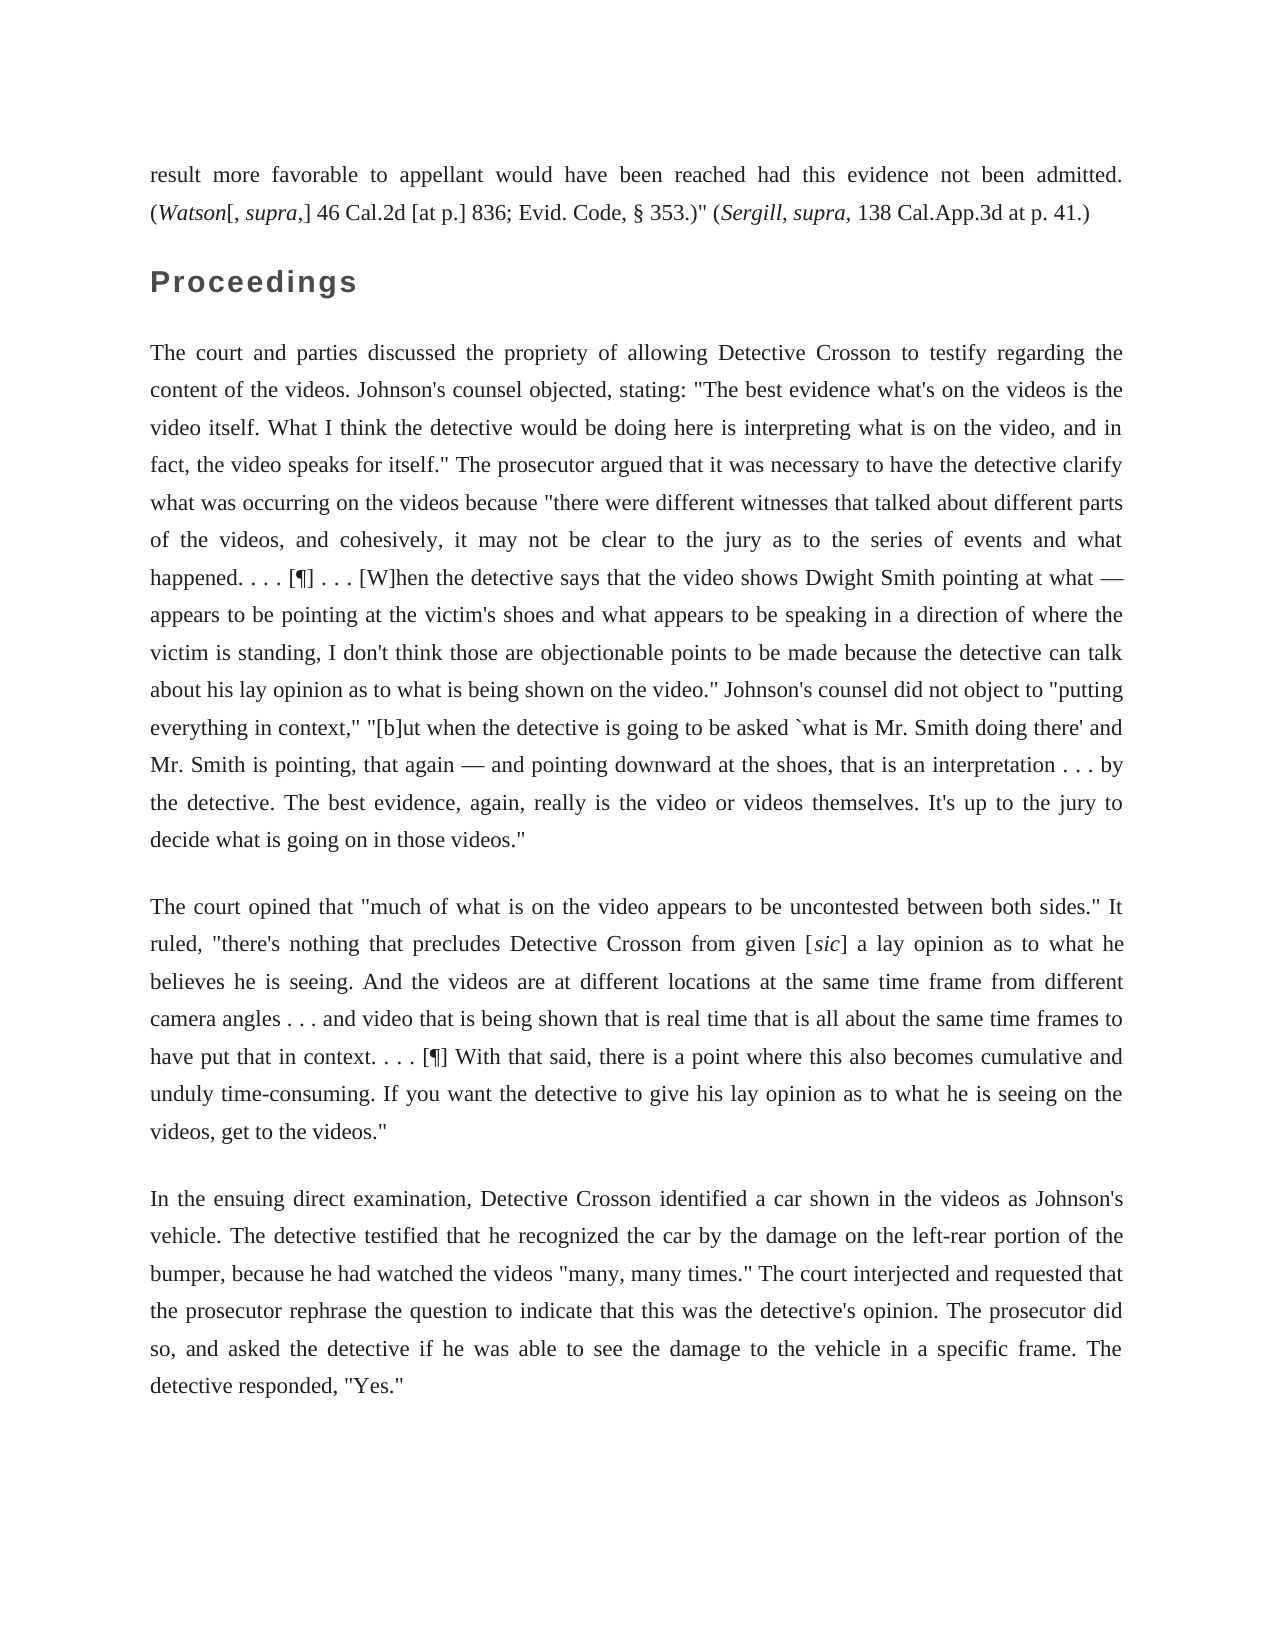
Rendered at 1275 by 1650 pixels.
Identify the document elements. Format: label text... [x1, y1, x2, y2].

text The court opined that "much of what is on the video appears to be uncontested between both sides." It ruled, "there's nothing that precludes Detective Crosson from given [sic] a lay opinion as to what he believes he is seeing. And the videos are at different locations at the same time frame from different camera angles . . . and video that is being shown that is real time that is all about the same time frames to have put that in context. . . . [¶] With that said, there is a point where this also becomes cumulative and unduly time-consuming. If you want the detective to give his lay opinion as to what he is seeing on the videos, get to the videos." [150, 882, 1125, 1144]
text The court and parties discussed the propriety of allowing Detective Crosson to testify regarding the content of the videos. Johnson's counsel objected, stating: "The best evidence what's on the videos is the video itself. What I think the detective would be doing here is interpreting what is on the video, and in fact, the video speaks for itself." The prosecutor argued that it was necessary to have the detective clarify what was occurring on the videos because "there were different witnesses that talked about different parts of the videos, and cohesively, it may not be clear to the jury as to the series of events and what happened. . . . [¶] . . . [W]hen the detective says that the video shows Dwight Smith pointing at what — appears to be pointing at the victim's shoes and what appears to be speaking in a direction of where the victim is standing, I don't think those are objectionable points to be made because the detective can talk about his lay opinion as to what is being shown on the video." Johnson's counsel did not object to "putting everything in context," "[b]ut when the detective is going to be asked `what is Mr. Smith doing there' and Mr. Smith is pointing, that again — and pointing downward at the shoes, that is an interpretation . . . by the detective. The best evidence, again, really is the video or videos themselves. It's up to the jury to decide what is going on in those videos." [150, 328, 1125, 853]
text In the ensuing direct examination, Detective Crosson identified a car shown in the videos as Johnson's vehicle. The detective testified that he recognized the car by the damage on the left-rear portion of the bumper, because he had watched the videos "many, many times." The court interjected and requested that the prosecutor rephrase the question to indicate that this was the detective's opinion. The prosecutor did so, and asked the detective if he was able to see the damage to the vehicle in a specific frame. The detective responded, "Yes." [150, 1173, 1125, 1398]
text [150, 150, 1125, 225]
text Proceedings [150, 254, 1125, 298]
